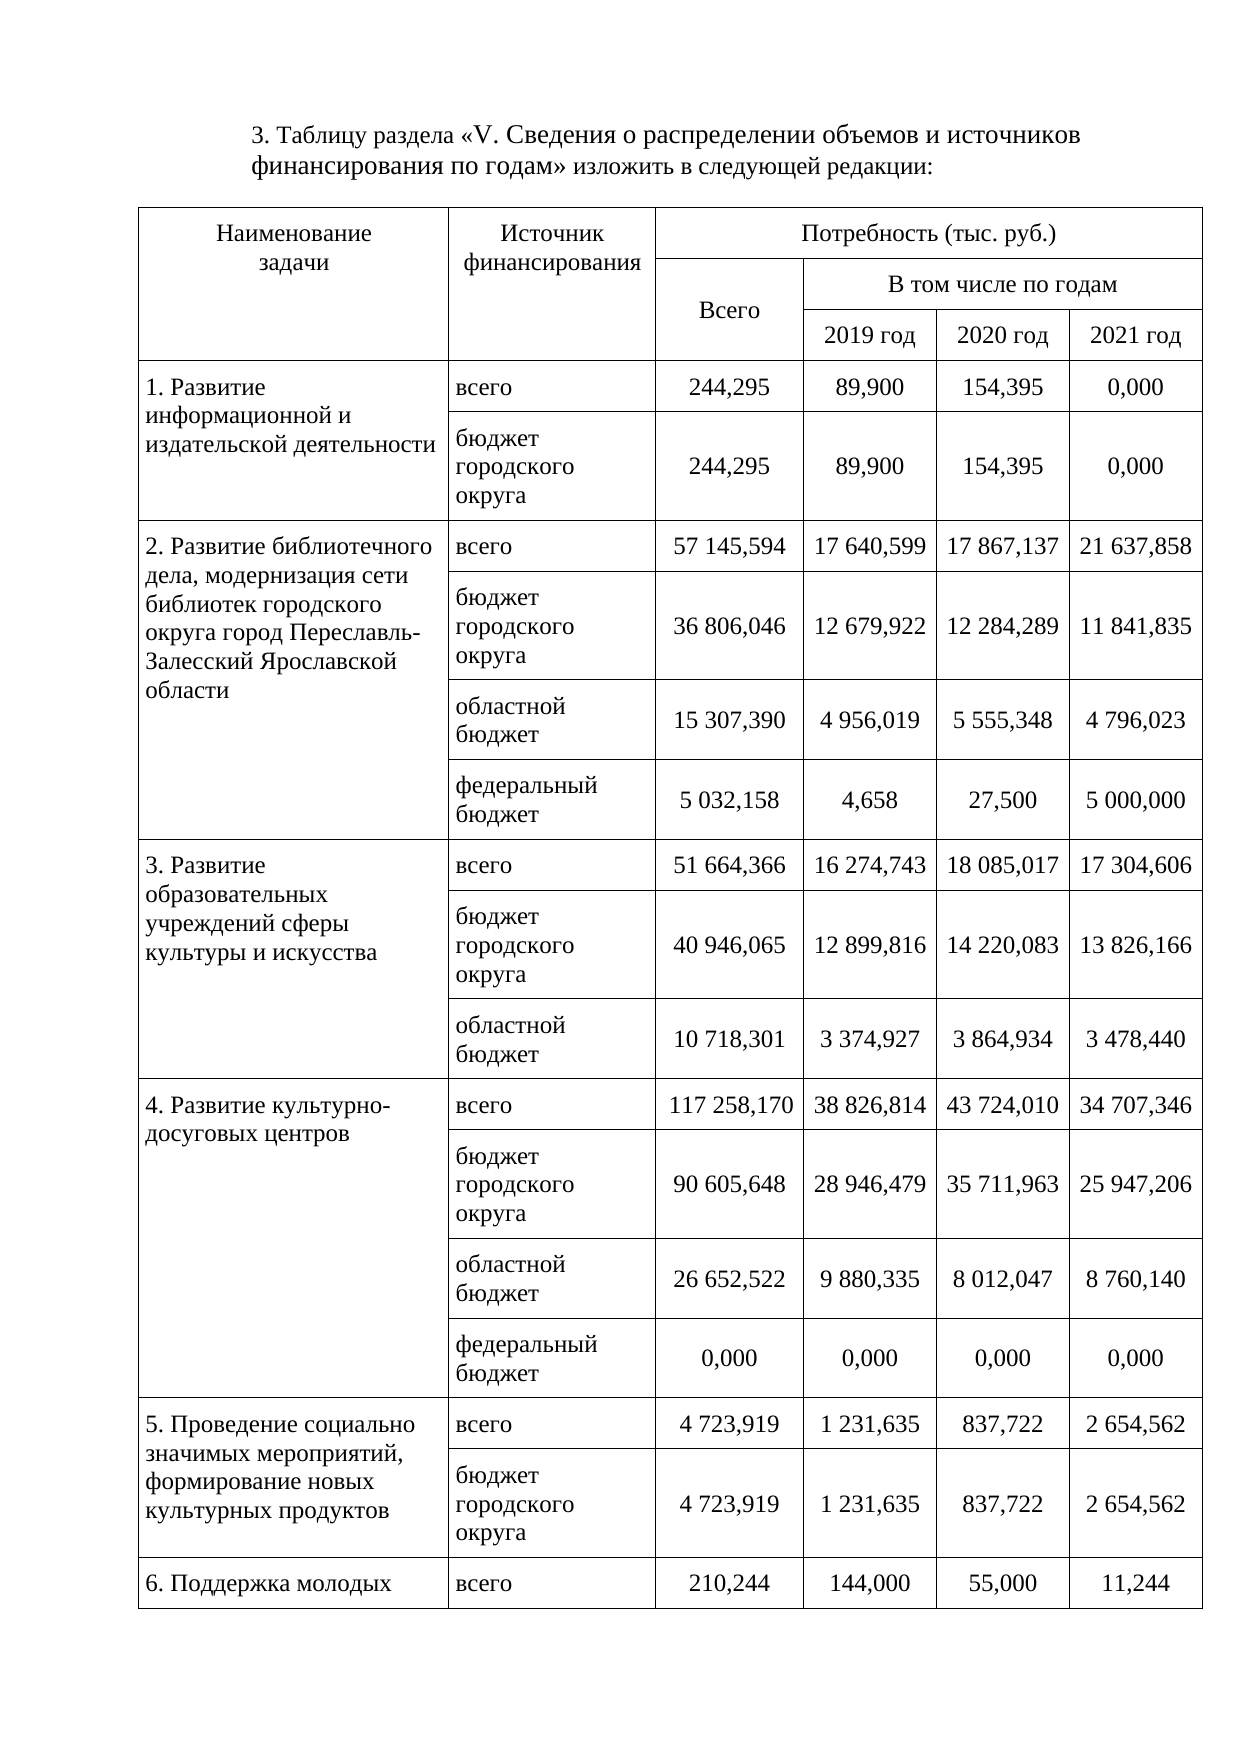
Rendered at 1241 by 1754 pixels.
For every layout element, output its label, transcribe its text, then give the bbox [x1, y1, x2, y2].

table_cell 5 555,348 [937, 680, 1069, 759]
table_cell 4 956,019 [804, 680, 936, 759]
table_cell 17 304,606 [1070, 840, 1202, 890]
table_cell 3 864,934 [937, 999, 1069, 1078]
table_cell 2021 год [1070, 310, 1202, 360]
table_cell 3. Развитие образовательных учреждений сферы культуры и искусства [139, 840, 448, 1078]
table_cell 4 723,919 [656, 1398, 803, 1448]
table_cell 0,000 [1070, 361, 1202, 411]
table_cell 51 664,366 [656, 840, 803, 890]
table_cell 27,500 [937, 760, 1069, 839]
table_cell 154,395 [937, 412, 1069, 519]
table_cell 18 085,017 [937, 840, 1069, 890]
table_header Источник финансирования [449, 208, 655, 360]
table_cell всего [449, 1558, 655, 1608]
table_cell всего [449, 1079, 655, 1129]
table_cell 4. Развитие культурно-досуговых центров [139, 1079, 448, 1397]
table_cell 4,658 [804, 760, 936, 839]
table_cell 90 605,648 [656, 1130, 803, 1238]
table_cell 34 707,346 [1070, 1079, 1202, 1129]
table_cell всего [449, 1398, 655, 1448]
table_cell 13 826,166 [1070, 891, 1202, 998]
table_cell 11 841,835 [1070, 572, 1202, 679]
table_cell 12 284,289 [937, 572, 1069, 679]
table_cell 244,295 [656, 361, 803, 411]
table_header Потребность (тыс. руб.) [656, 208, 1202, 258]
table_cell всего [449, 361, 655, 411]
table_cell 144,000 [804, 1558, 936, 1608]
table_cell 14 220,083 [937, 891, 1069, 998]
table_cell бюджет городского округа [449, 1130, 655, 1238]
table_cell 3 374,927 [804, 999, 936, 1078]
table_cell 25 947,206 [1070, 1130, 1202, 1238]
table_cell 36 806,046 [656, 572, 803, 679]
table_cell 89,900 [804, 361, 936, 411]
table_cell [139, 1558, 448, 1608]
table_cell 16 274,743 [804, 840, 936, 890]
table_cell 12 899,816 [804, 891, 936, 998]
table_cell 8 760,140 [1070, 1239, 1202, 1317]
table_cell 10 718,301 [656, 999, 803, 1078]
table_cell 3 478,440 [1070, 999, 1202, 1078]
table_cell 117 258,170 [656, 1079, 803, 1129]
table_cell 2020 год [937, 310, 1069, 360]
table_cell 1. Развитие информационной и издательской деятельности [139, 361, 448, 519]
table_cell 28 946,479 [804, 1130, 936, 1238]
table_cell 1 231,635 [804, 1449, 936, 1557]
table_cell 43 724,010 [937, 1079, 1069, 1129]
table_cell 2 654,562 [1070, 1398, 1202, 1448]
table_cell 4 723,919 [656, 1449, 803, 1557]
table_cell бюджет городского округа [449, 412, 655, 519]
table_cell 837,722 [937, 1398, 1069, 1448]
table_cell 1 231,635 [804, 1398, 936, 1448]
table_cell 5 000,000 [1070, 760, 1202, 839]
table_cell В том числе по годам [804, 259, 1202, 309]
table_cell 15 307,390 [656, 680, 803, 759]
table_cell 0,000 [1070, 1319, 1202, 1397]
table_cell областной бюджет [449, 1239, 655, 1317]
table_cell Всего [656, 259, 803, 360]
table_cell всего [449, 521, 655, 571]
text 3. Таблицу раздела «V. Сведения о распределении объемов и источников [177, 118, 1152, 149]
table_cell бюджет городского округа [449, 572, 655, 679]
table_cell 210,244 [656, 1558, 803, 1608]
table_cell 0,000 [656, 1319, 803, 1397]
table_cell бюджет городского округа [449, 1449, 655, 1557]
table_cell 5. Проведение социально значимых мероприятий, формирование новых культурных продуктов [139, 1398, 448, 1557]
table_cell 244,295 [656, 412, 803, 519]
table_cell 12 679,922 [804, 572, 936, 679]
table_cell 4 796,023 [1070, 680, 1202, 759]
table_cell 9 880,335 [804, 1239, 936, 1317]
table_cell бюджет городского округа [449, 891, 655, 998]
table_cell федеральный бюджет [449, 1319, 655, 1397]
table_cell областной бюджет [449, 999, 655, 1078]
table_cell 837,722 [937, 1449, 1069, 1557]
table_cell 26 652,522 [656, 1239, 803, 1317]
table_cell 55,000 [937, 1558, 1069, 1608]
table_cell 0,000 [1070, 412, 1202, 519]
table_header Наименование задачи [139, 208, 448, 360]
table_cell федеральный бюджет [449, 760, 655, 839]
table_cell 5 032,158 [656, 760, 803, 839]
table_cell 154,395 [937, 361, 1069, 411]
table_cell 11,244 [1070, 1558, 1202, 1608]
table_cell 35 711,963 [937, 1130, 1069, 1238]
table_cell 0,000 [937, 1319, 1069, 1397]
table_cell 2 654,562 [1070, 1449, 1202, 1557]
table_cell 17 867,137 [937, 521, 1069, 571]
table_cell 17 640,599 [804, 521, 936, 571]
table_cell 38 826,814 [804, 1079, 936, 1129]
table_cell 2019 год [804, 310, 936, 360]
table_cell 57 145,594 [656, 521, 803, 571]
text финансирования по годам» изложить в следующей редакции: [177, 149, 1152, 180]
table_cell 8 012,047 [937, 1239, 1069, 1317]
table_cell 2. Развитие библиотечного дела, модернизация сети библиотек городского округа город Переславль-Залесский Ярославской области [139, 521, 448, 839]
table_cell 21 637,858 [1070, 521, 1202, 571]
table_cell всего [449, 840, 655, 890]
table_cell 89,900 [804, 412, 936, 519]
table_cell 0,000 [804, 1319, 936, 1397]
table_cell областной бюджет [449, 680, 655, 759]
table_cell 40 946,065 [656, 891, 803, 998]
